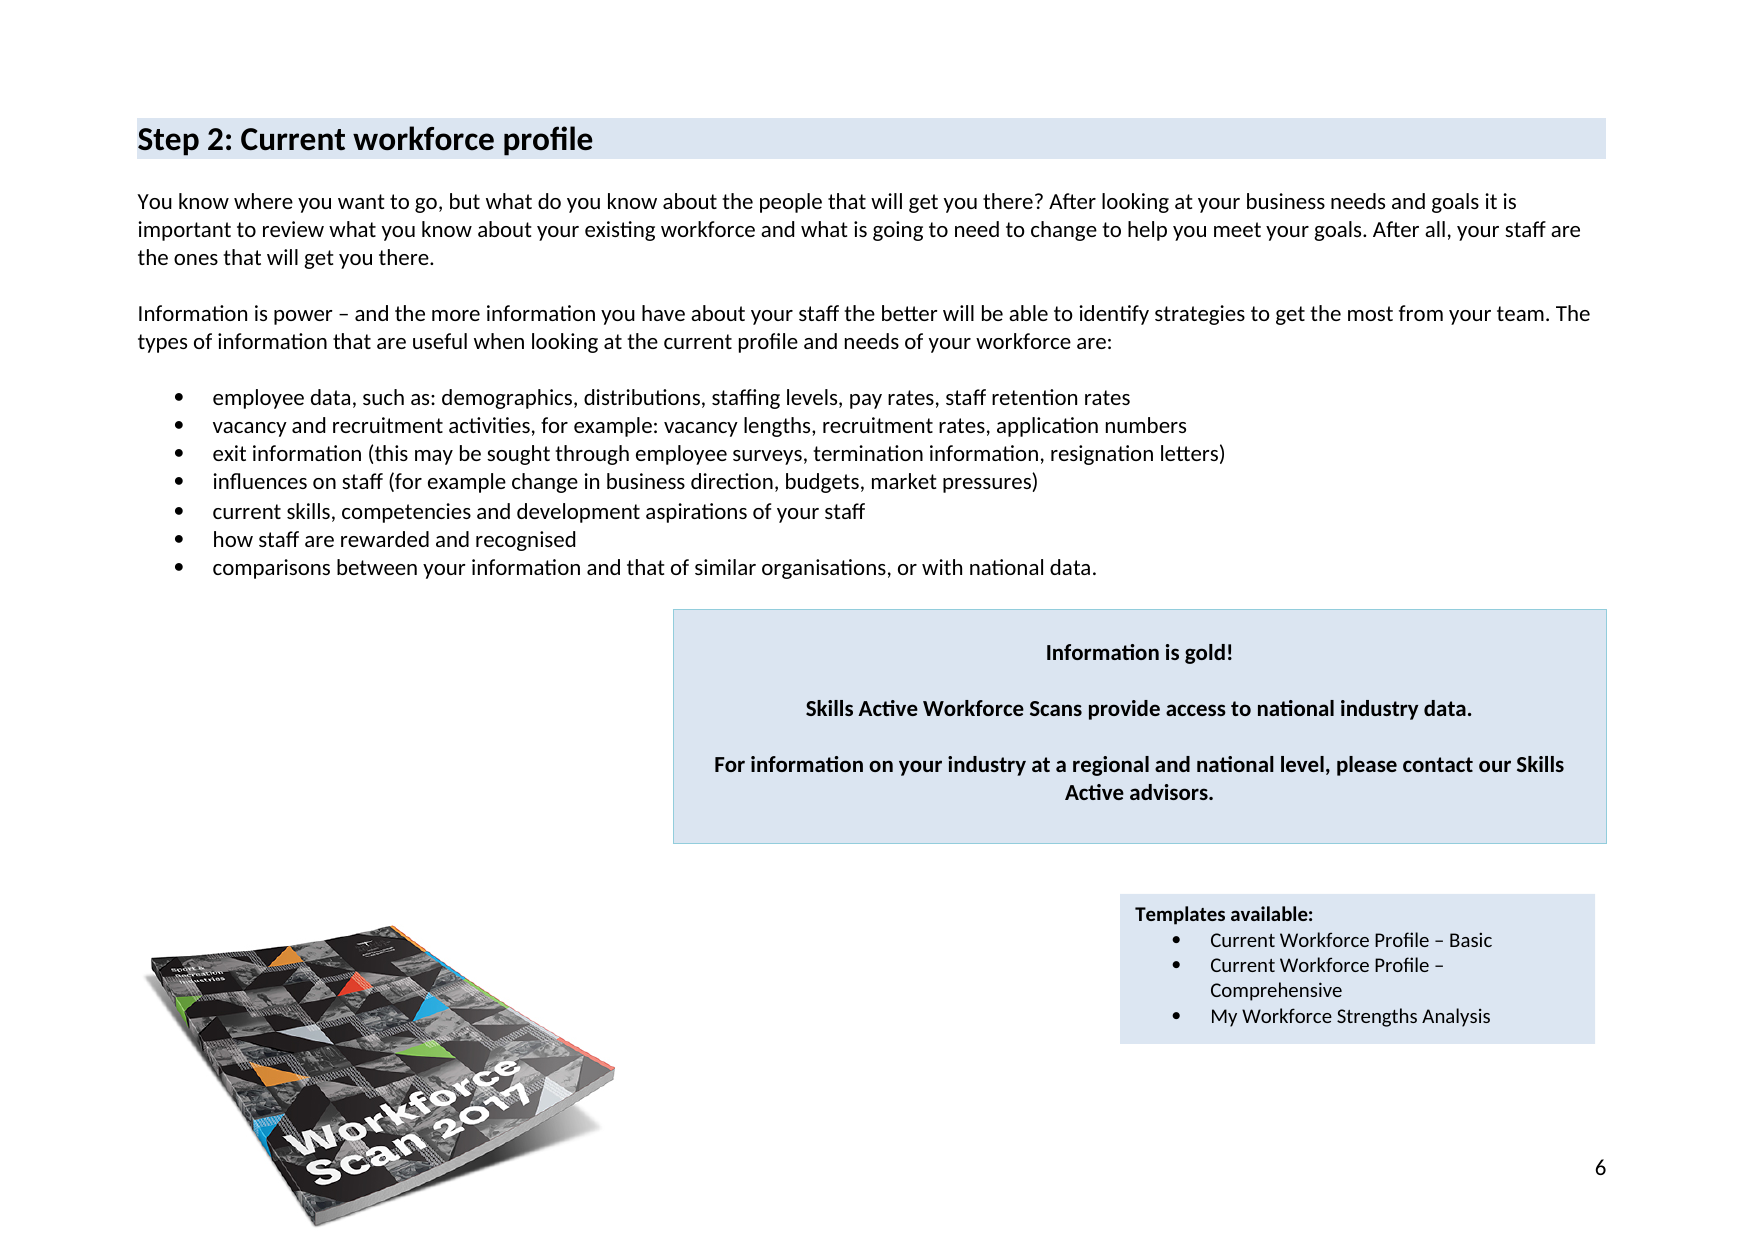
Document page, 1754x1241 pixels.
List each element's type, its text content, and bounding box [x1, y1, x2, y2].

list employee data, such as: demographics, distributions, staffing levels, pay rates, staff retention rates [175, 383, 1606, 411]
list influences on staff (for example change in business direction, budgets, market pressures) [175, 467, 1606, 495]
table_header Information is gold! Skills Active Workforce Scans provide access to national industry data. For information on your industry at a regional and national level, please contact our Skills Active advisors. [674, 610, 1606, 843]
subtitle Step 2: Current workforce profile [137, 118, 1606, 159]
list how staff are rewarded and recognised [175, 525, 1606, 553]
list current skills, competencies and development aspirations of your staff [175, 497, 1606, 525]
list vacancy and recruitment activities, for example: vacancy lengths, recruitment rates, application numbers [175, 411, 1606, 439]
text You know where you want to go, but what do you know about the people that will get you there? After looking at your business needs and goals it is important to review what you know about your existing workforce and what is going to need to change to help you meet your goals. After all, your staff are the ones that will get you there. [137, 187, 1606, 271]
picture [137, 917, 629, 1236]
list exit information (this may be sought through employee surveys, termination information, resignation letters) [175, 439, 1606, 467]
text Information is power – and the more information you have about your staff the better will be able to identify strategies to get the most from your team. The types of information that are useful when looking at the current profile and needs of your workforce are: [137, 299, 1606, 355]
list comparisons between your information and that of similar organisations, or with national data. [175, 553, 1606, 581]
